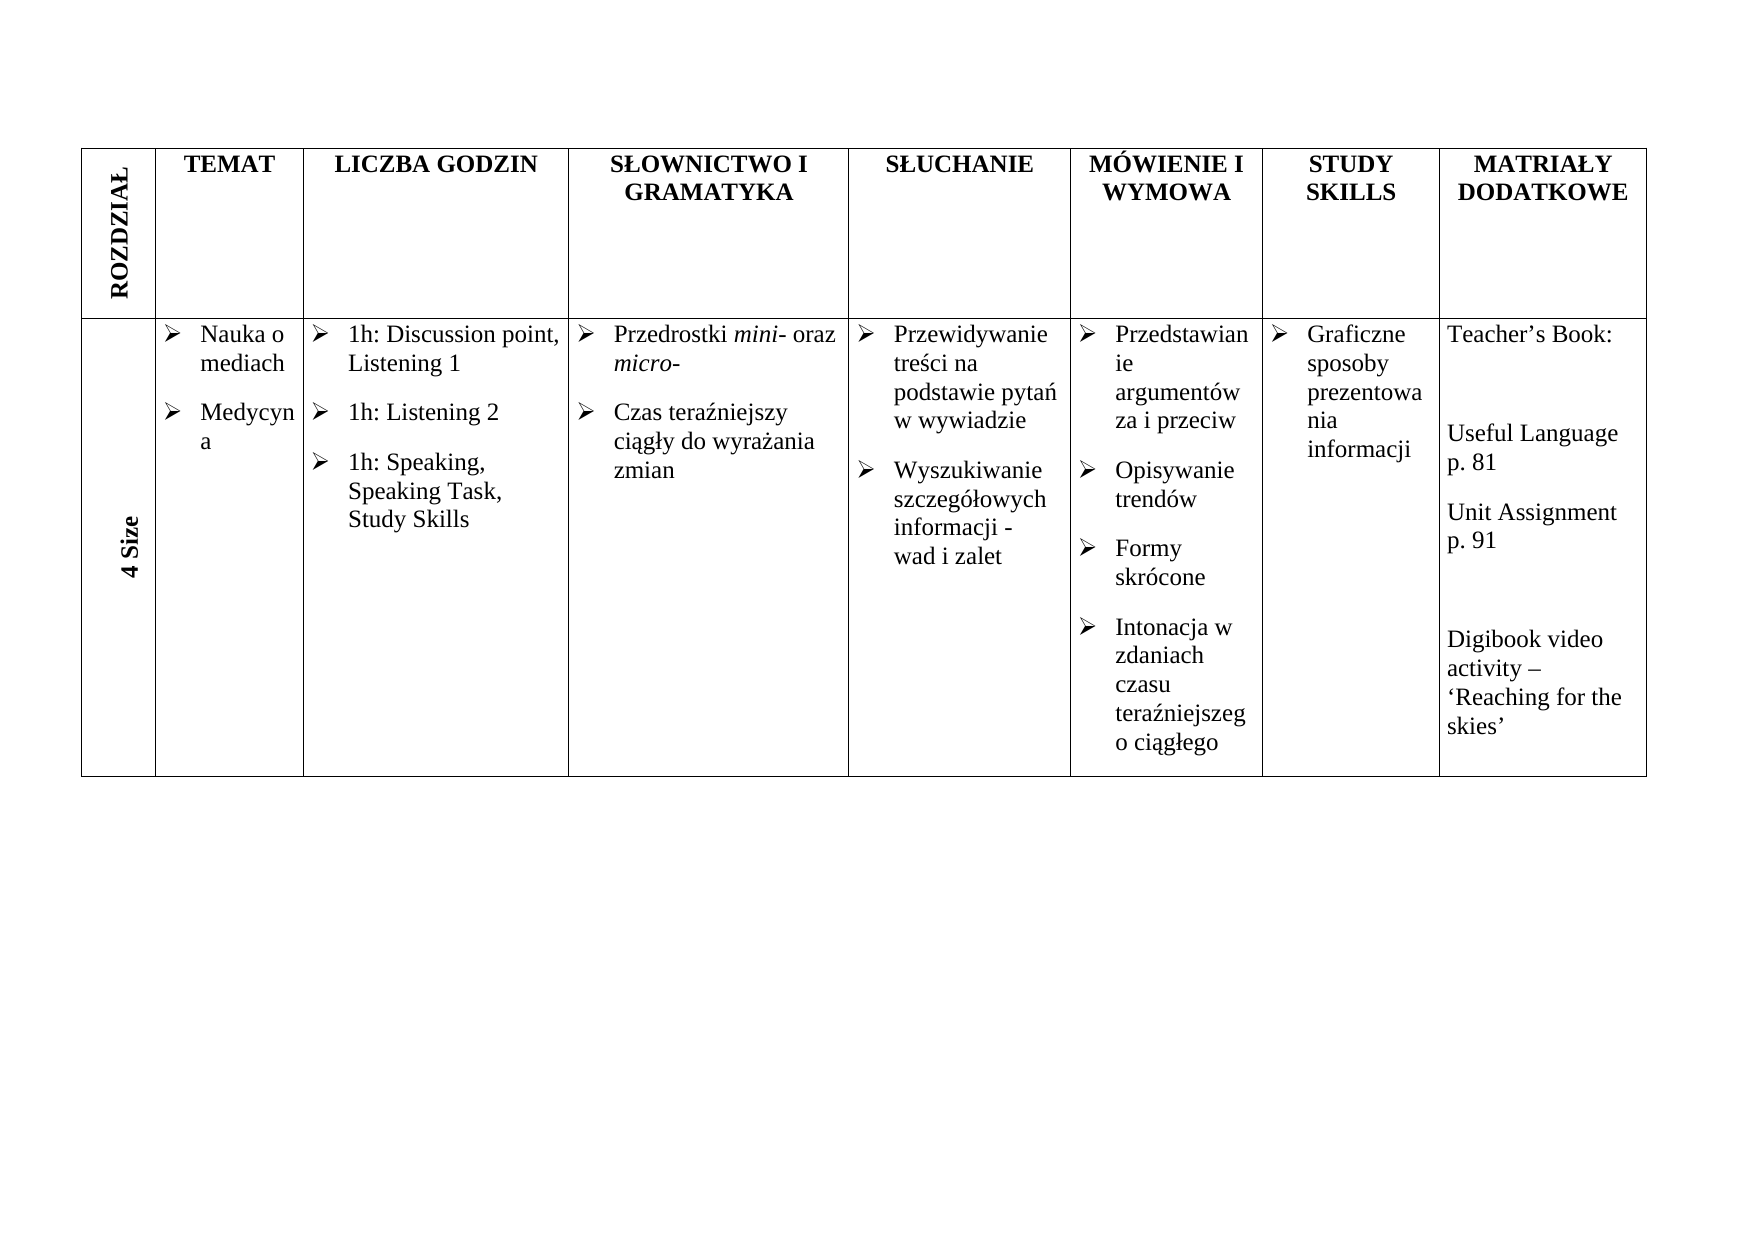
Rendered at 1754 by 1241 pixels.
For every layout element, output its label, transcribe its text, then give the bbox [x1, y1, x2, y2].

table_header TEMAT [156, 149, 303, 318]
table_header STUDY SKILLS [1263, 149, 1439, 318]
table_cell Przewidywanie treści na podstawie pytań w wywiadzie Wyszukiwanie szczegółowych informacji - wad i zalet [849, 319, 1070, 776]
table_header LICZBA GODZIN [304, 149, 568, 318]
table_cell Przedstawianie argumentów za i przeciw Opisywanie trendów Formy skrócone Intonacja w zdaniach czasu teraźniejszego ciągłego [1071, 319, 1262, 776]
table_cell Nauka o mediach Medycyna [156, 319, 303, 776]
table_header SŁUCHANIE [849, 149, 1070, 318]
table_cell Przedrostki mini- oraz micro- Czas teraźniejszy ciągły do wyrażania zmian [569, 319, 848, 776]
table_cell 1h: Discussion point, Listening 1 1h: Listening 2 1h: Speaking, Speaking Task, Study Skills [304, 319, 568, 776]
table_cell Teacher’s Book: Useful Language p. 81 Unit Assignment p. 91 Digibook video activity – ‘Reaching for the skies’ [1440, 319, 1646, 776]
table_header MATRIAŁY DODATKOWE [1440, 149, 1646, 318]
table_cell 4 Size [82, 319, 155, 776]
table_header ROZDZIAŁ [82, 149, 155, 318]
table_header MÓWIENIE I WYMOWA [1071, 149, 1262, 318]
table_header SŁOWNICTWO I GRAMATYKA [569, 149, 848, 318]
table_cell Graficzne sposoby prezentowania informacji [1263, 319, 1439, 776]
